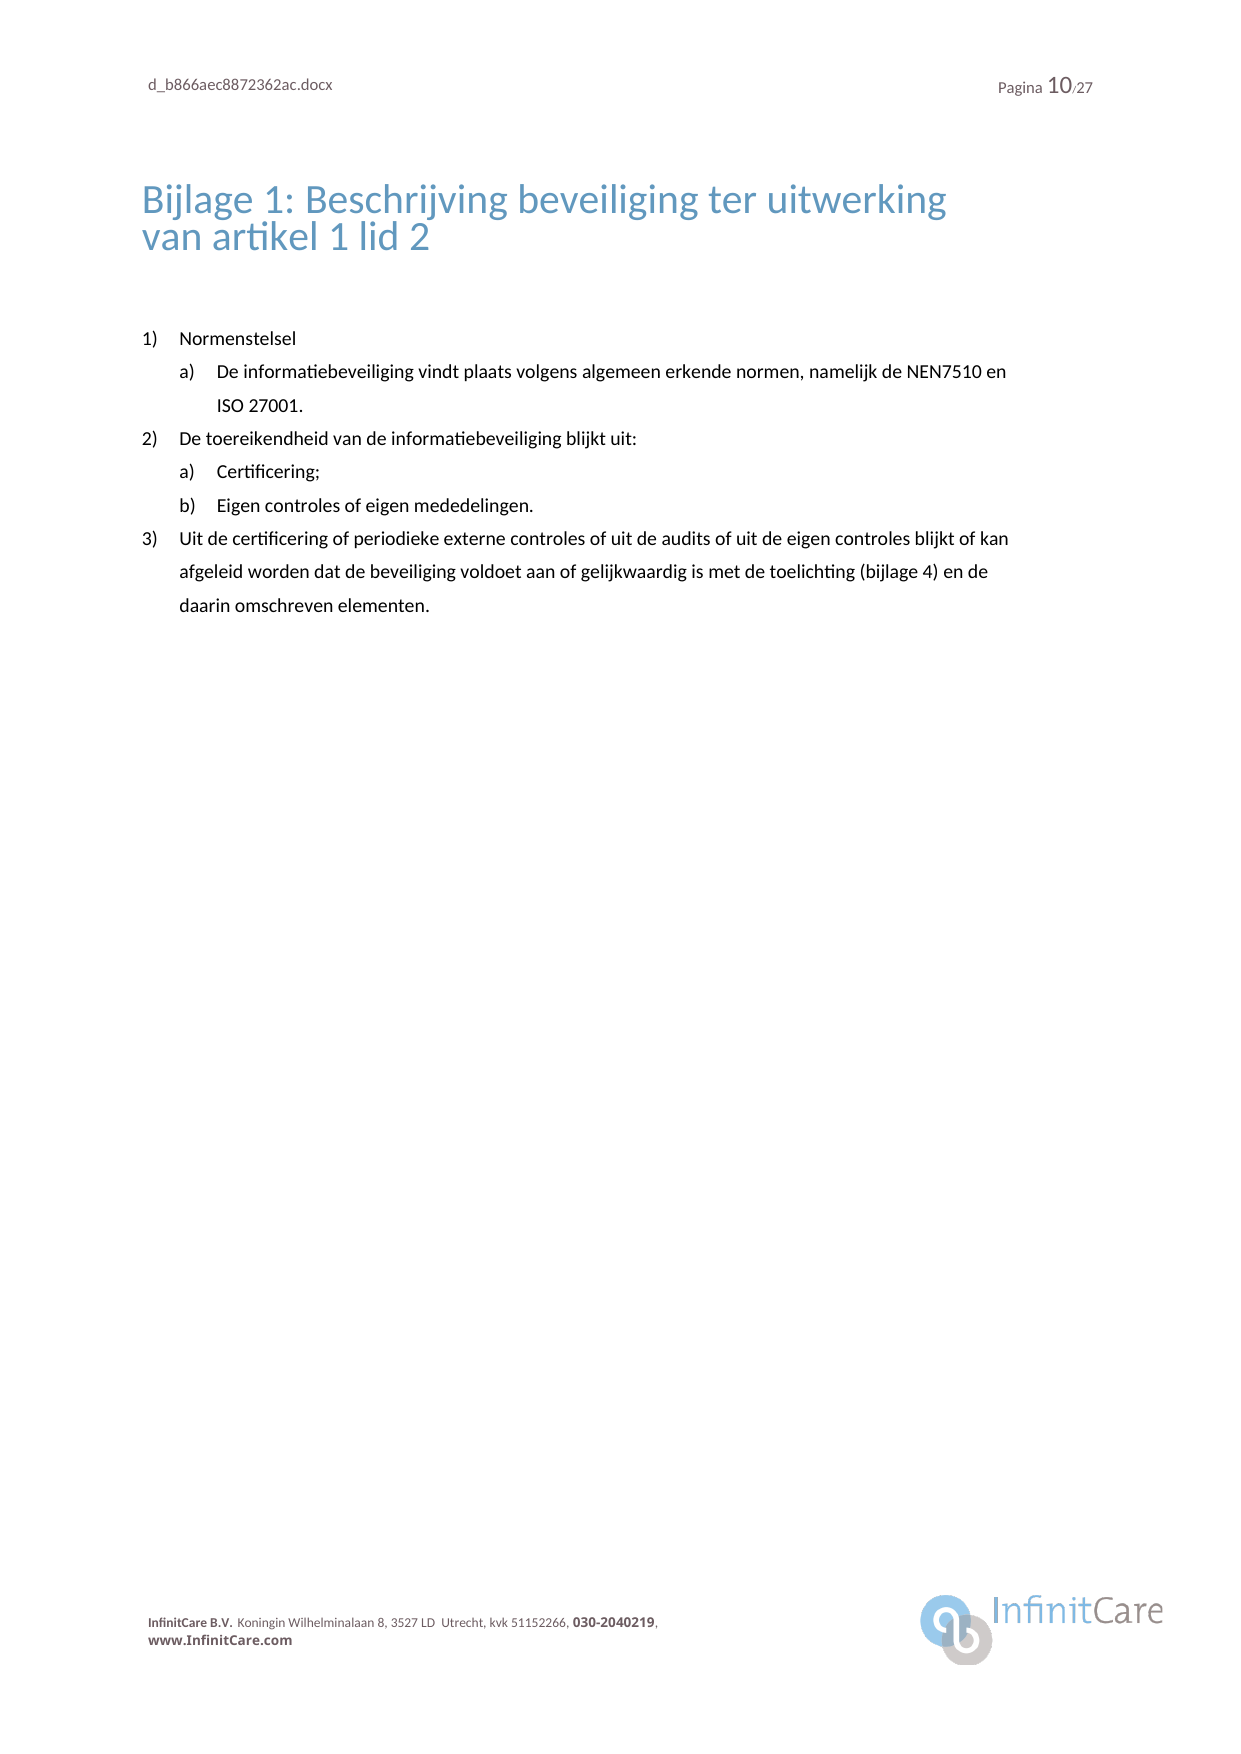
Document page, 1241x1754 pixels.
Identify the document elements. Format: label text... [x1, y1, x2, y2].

list Uit de certificering of periodieke externe controles of uit de audits of uit de eigen controles blijkt of kan afgeleid worden dat de beveiliging voldoet aan of gelijkwaardig is met de toelichting (bijlage 4) en de daarin omschreven elementen. [142, 517, 1013, 617]
subtitle Bijlage 1: Beschrijving beveiliging ter uitwerking van artikel 1 lid 2 [142, 183, 1013, 258]
list Certificering; [179, 451, 1013, 484]
list De informatiebeveiliging vindt plaats volgens algemeen erkende normen, namelijk de NEN7510 en ISO 27001. [179, 351, 1013, 417]
list De toereikendheid van de informatiebeveiliging blijkt uit: [142, 417, 1013, 451]
list Normenstelsel [142, 317, 1013, 351]
list Eigen controles of eigen mededelingen. [179, 484, 1013, 517]
